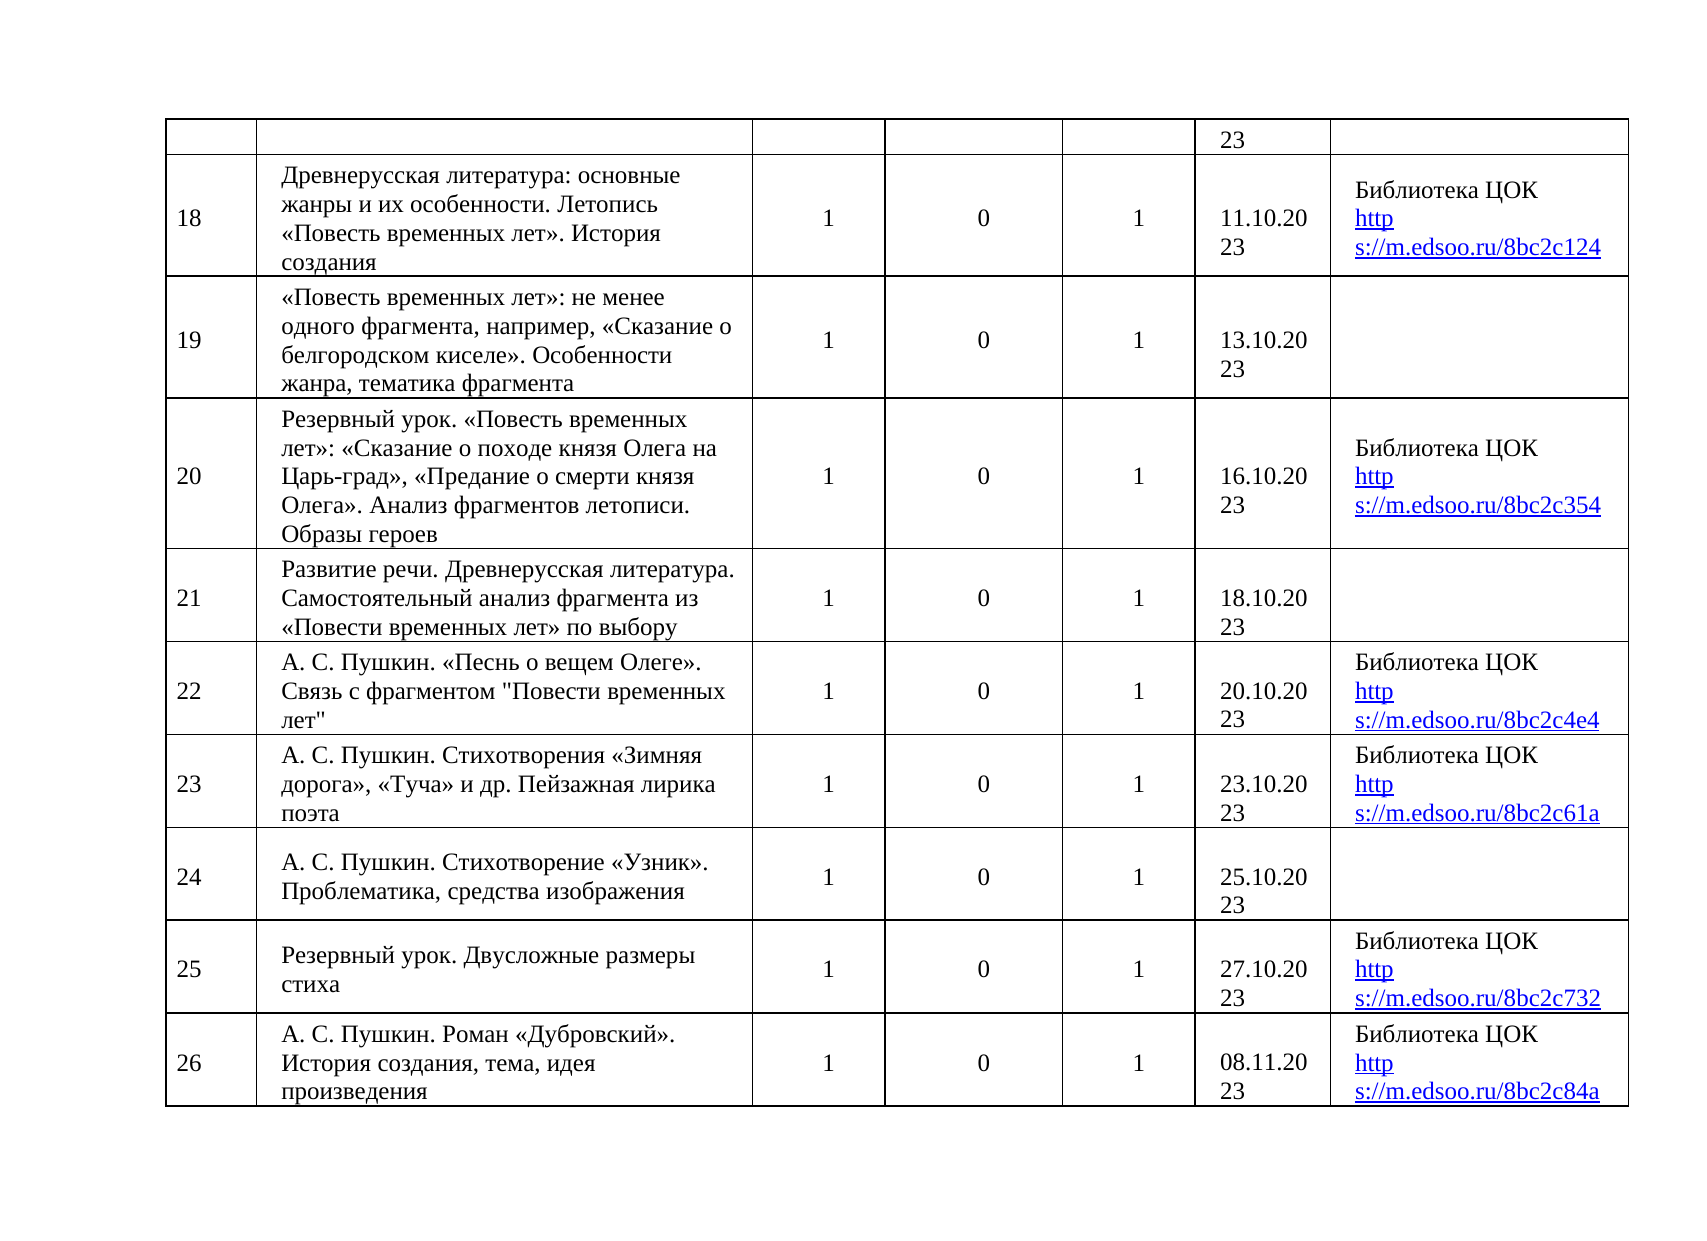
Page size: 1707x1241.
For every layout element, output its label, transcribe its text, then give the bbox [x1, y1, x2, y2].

table_cell 20 [167, 399, 256, 548]
table_cell 0 [886, 277, 1062, 397]
table_cell 1 [1063, 277, 1194, 397]
table_cell 26 [167, 1014, 256, 1105]
table_cell 21 [167, 549, 256, 641]
table_cell 23.10.2023 [1196, 735, 1330, 827]
table_cell Резервный урок. «Повесть временных лет»: «Сказание о походе князя Олега на Царь-град», «Предание о смерти князя Олега». Анализ фрагментов летописи. Образы героев [257, 399, 752, 548]
table_cell 1 [753, 399, 884, 548]
table_cell 1 [1063, 828, 1194, 919]
table_cell 1 [753, 642, 884, 734]
table_cell 1 [753, 921, 884, 1012]
table_cell 1 [1063, 399, 1194, 548]
table_cell А. С. Пушкин. «Песнь о вещем Олеге». Связь с фрагментом "Повести временных лет" [257, 642, 752, 734]
table_cell 0 [886, 120, 1062, 154]
table_cell Библиотека ЦОК https://m.edsoo.ru/8bc2c124 [1331, 155, 1628, 275]
table_cell 25.10.2023 [1196, 828, 1330, 919]
table_cell Библиотека ЦОК https://m.edsoo.ru/8bc2c4e4 [1331, 642, 1628, 734]
table_cell [1331, 828, 1628, 919]
table_cell [1331, 120, 1628, 154]
table_cell 0 [886, 828, 1062, 919]
table_cell 18 [167, 155, 256, 275]
table_cell 08.11.2023 [1196, 1014, 1330, 1105]
table_cell [1331, 277, 1628, 397]
table_cell 24 [167, 828, 256, 919]
table_cell 27.10.2023 [1196, 921, 1330, 1012]
table_cell 1 [753, 828, 884, 919]
table_cell 16.10.2023 [1196, 399, 1330, 548]
table_cell «Повесть временных лет»: не менее одного фрагмента, например, «Сказание о белгородском киселе». Особенности жанра, тематика фрагмента [257, 277, 752, 397]
table_cell 1 [753, 549, 884, 641]
table_cell А. С. Пушкин. Стихотворение «Узник». Проблематика, средства изображения [257, 828, 752, 919]
table_cell 25 [167, 921, 256, 1012]
table_cell 11.10.2023 [1196, 155, 1330, 275]
table_cell 0 [886, 921, 1062, 1012]
table_cell 22 [167, 642, 256, 734]
table_cell Библиотека ЦОК https://m.edsoo.ru/8bc2c732 [1331, 921, 1628, 1012]
table_cell 09.10.2023 [1196, 120, 1330, 154]
table_cell 1 [1063, 549, 1194, 641]
table_cell 1 [753, 155, 884, 275]
table_cell 1 [1063, 155, 1194, 275]
table_cell 0 [886, 549, 1062, 641]
table_cell 17 [167, 120, 256, 154]
table_cell 0 [886, 399, 1062, 548]
table_cell 1 [1063, 120, 1194, 154]
table_cell Резервный урок. Двусложные размеры стиха [257, 921, 752, 1012]
table_cell Древнерусская литература: основные жанры и их особенности. Летопись «Повесть временных лет». История создания [257, 155, 752, 275]
table_cell 1 [753, 735, 884, 827]
table_cell 1 [1063, 921, 1194, 1012]
table_cell 1 [1063, 1014, 1194, 1105]
table_cell 0 [886, 735, 1062, 827]
table_cell 1 [753, 1014, 884, 1105]
table_cell Библиотека ЦОК https://m.edsoo.ru/8bc2c61a [1331, 735, 1628, 827]
table_cell 1 [1063, 642, 1194, 734]
table_cell 0 [886, 1014, 1062, 1105]
table_cell 0 [886, 155, 1062, 275]
table_cell А. С. Пушкин. Стихотворения «Зимняя дорога», «Туча» и др. Пейзажная лирика поэта [257, 735, 752, 827]
table_cell 13.10.2023 [1196, 277, 1330, 397]
table_cell 19 [167, 277, 256, 397]
table_cell Развитие речи. Древнерусская литература. Самостоятельный анализ фрагмента из «Повести временных лет» по выбору [257, 549, 752, 641]
table_cell 20.10.2023 [1196, 642, 1330, 734]
table_cell 18.10.2023 [1196, 549, 1330, 641]
table_cell Библиотека ЦОК https://m.edsoo.ru/8bc2c354 [1331, 399, 1628, 548]
table_cell 1 [753, 277, 884, 397]
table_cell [257, 120, 752, 154]
table_cell Библиотека ЦОК https://m.edsoo.ru/8bc2c84a [1331, 1014, 1628, 1105]
table_cell 23 [167, 735, 256, 827]
table_cell А. С. Пушкин. Роман «Дубровский». История создания, тема, идея произведения [257, 1014, 752, 1105]
table_cell 0 [886, 642, 1062, 734]
table_cell [1331, 549, 1628, 641]
table_cell 1 [753, 120, 884, 154]
table_cell 1 [1063, 735, 1194, 827]
